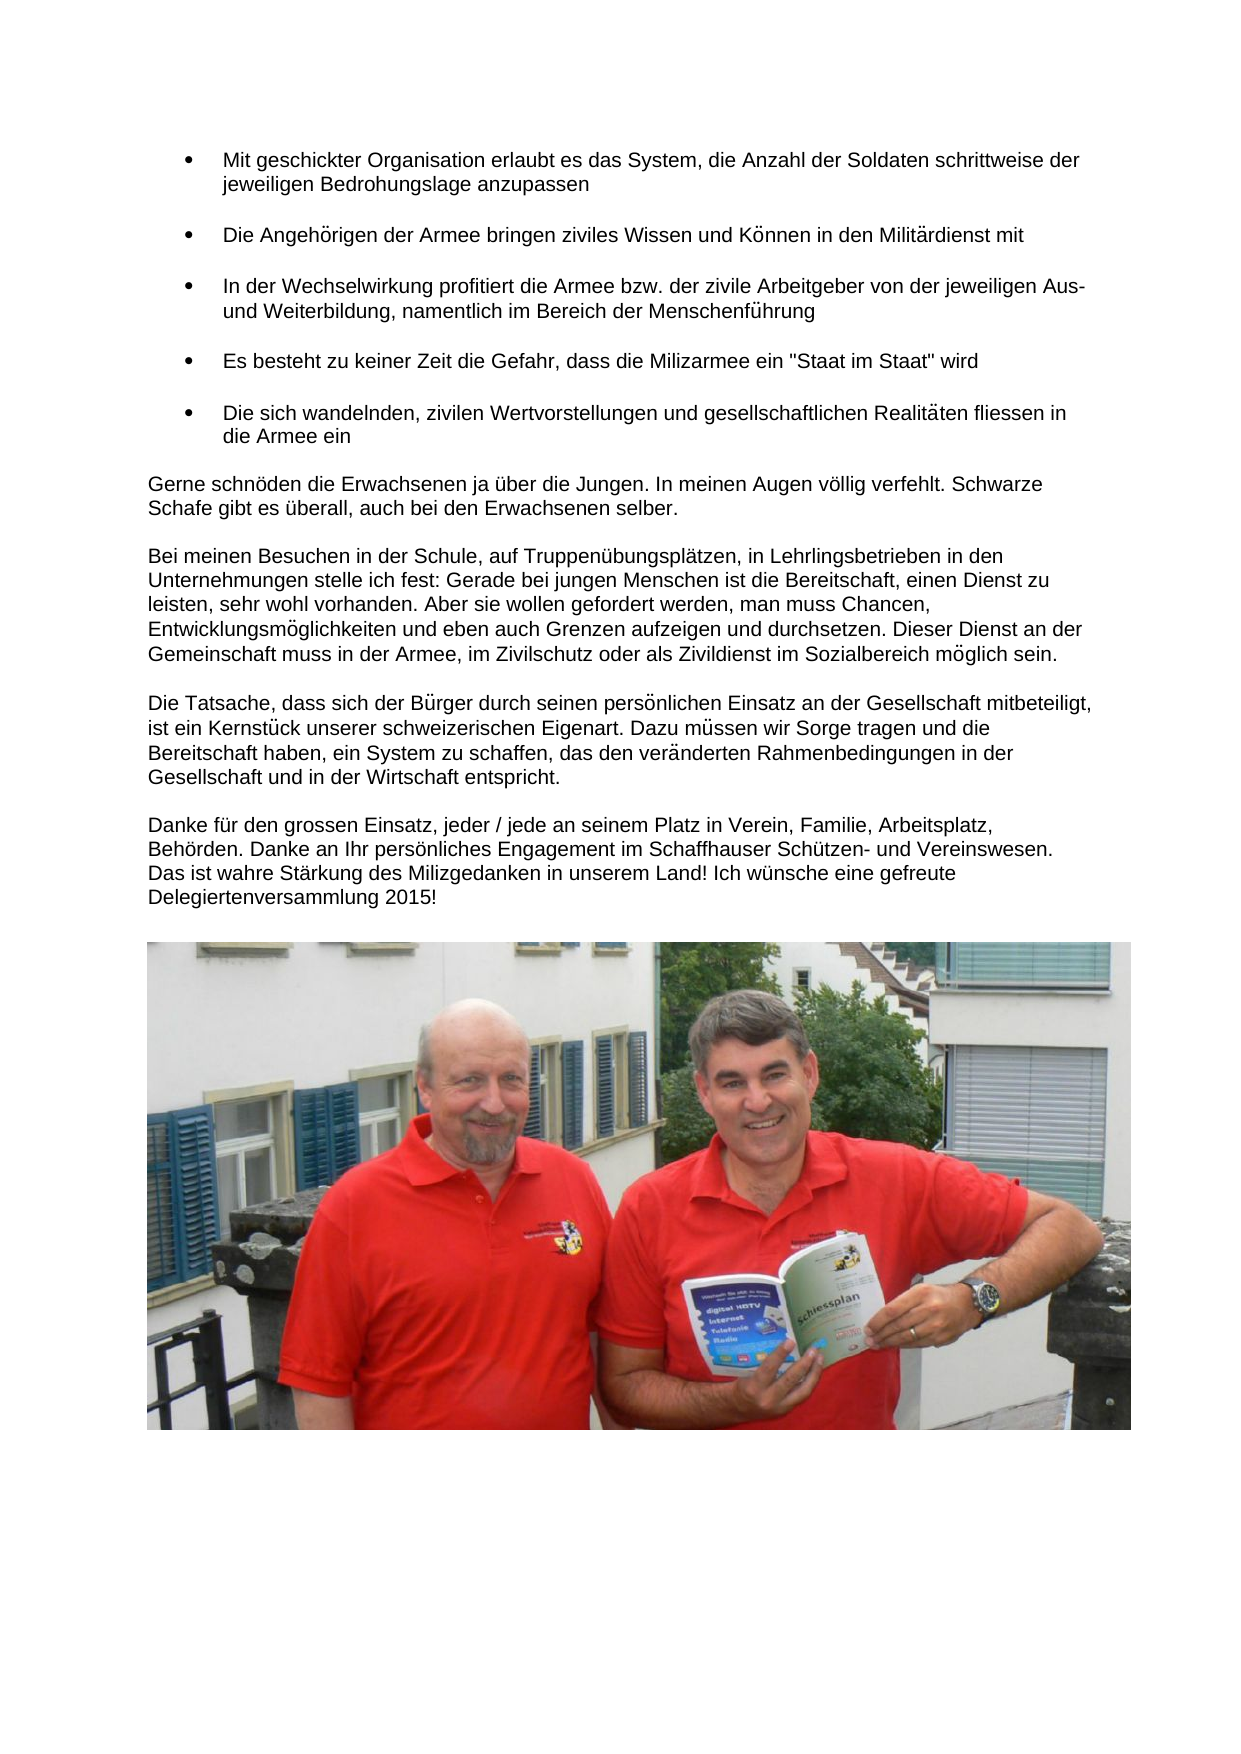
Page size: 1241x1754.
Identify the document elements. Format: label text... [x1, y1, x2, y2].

list Es besteht zu keiner Zeit die Gefahr, dass die Milizarmee ein "Staat im Staat" wird [185, 349, 1093, 399]
text Die Tatsache, dass sich der Bürger durch seinen persönlichen Einsatz an der Gesellschaft mitbeteiligt, ist ein Kernstück unserer schweizerischen Eigenart. Dazu müssen wir Sorge tragen und die Bereitschaft haben, ein System zu schaffen, das den veränderten Rahmenbedingungen in der Gesellschaft und in der Wirtschaft entspricht. [148, 690, 1093, 789]
text Gerne schnöden die Erwachsenen ja über die Jungen. In meinen Augen völlig verfehlt. Schwarze Schafe gibt es überall, auch bei den Erwachsenen selber. [148, 472, 1093, 520]
list Die sich wandelnden, zivilen Wertvorstellungen und gesellschaftlichen Realitäten fliessen in die Armee ein [185, 399, 1093, 448]
text Danke für den grossen Einsatz, jeder / jede an seinem Platz in Verein, Familie, Arbeitsplatz, Behörden. Danke an Ihr persönliches Engagement im Schaffhauser Schützen- und Vereinswesen. Das ist wahre Stärkung des Milizgedanken in unserem Land! Ich wünsche eine gefreute Delegiertenversammlung 2015! [148, 813, 1093, 909]
list Die Angehörigen der Armee bringen ziviles Wissen und Können in den Militärdienst mit [185, 222, 1093, 273]
picture [147, 942, 1131, 1430]
text Bei meinen Besuchen in der Schule, auf Truppenübungsplätzen, in Lehrlingsbetrieben in den Unternehmungen stelle ich fest: Gerade bei jungen Menschen ist die Bereitschaft, einen Dienst zu leisten, sehr wohl vorhanden. Aber sie wollen gefordert werden, man muss Chancen, Entwicklungsmöglichkeiten und eben auch Grenzen aufzeigen und durchsetzen. Dieser Dienst an der Gemeinschaft muss in der Armee, im Zivilschutz oder als Zivildienst im Sozialbereich möglich sein. [148, 544, 1093, 666]
list In der Wechselwirkung profitiert die Armee bzw. der zivile Arbeitgeber von der jeweiligen Aus- und Weiterbildung, namentlich im Bereich der Menschenführung [185, 273, 1093, 349]
list Mit geschickter Organisation erlaubt es das System, die Anzahl der Soldaten schrittweise der jeweiligen Bedrohungslage anzupassen [185, 148, 1093, 222]
